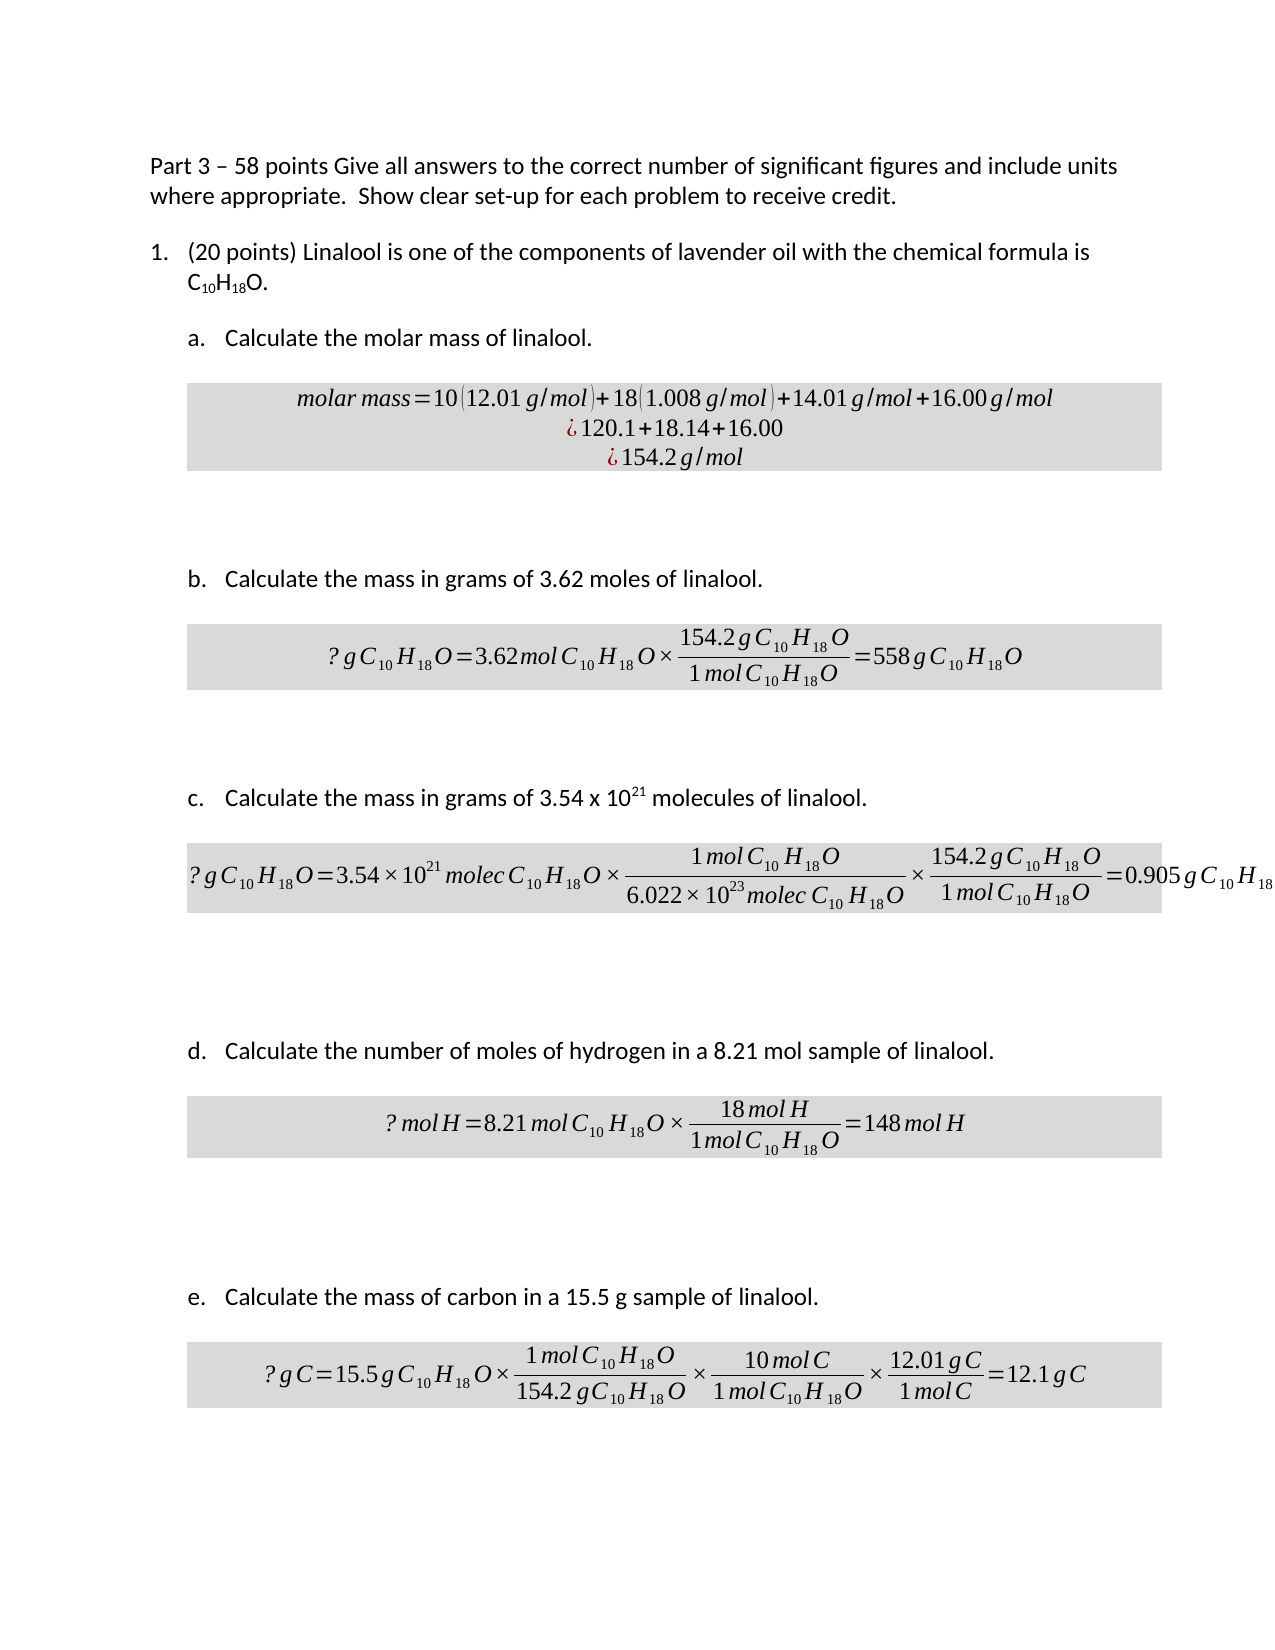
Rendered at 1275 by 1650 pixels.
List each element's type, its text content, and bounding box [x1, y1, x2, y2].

list Calculate the mass in grams of 3.54 x 1021 molecules of linalool. [187, 782, 1162, 812]
list Calculate the molar mass of linalool. [187, 322, 1162, 353]
text Part 3 – 58 points Give all answers to the correct number of significant figures and include units where appropriate. Show clear set-up for each problem to receive credit. [150, 150, 1162, 211]
list Calculate the mass of carbon in a 15.5 g sample of linalool. [187, 1281, 1162, 1311]
list Calculate the mass in grams of 3.62 moles of linalool. [187, 563, 1162, 593]
list (20 points) Linalool is one of the components of lavender oil with the chemical formula is C10H18O. [150, 236, 1162, 297]
list Calculate the number of moles of hydrogen in a 8.21 mol sample of linalool. [187, 1035, 1162, 1065]
